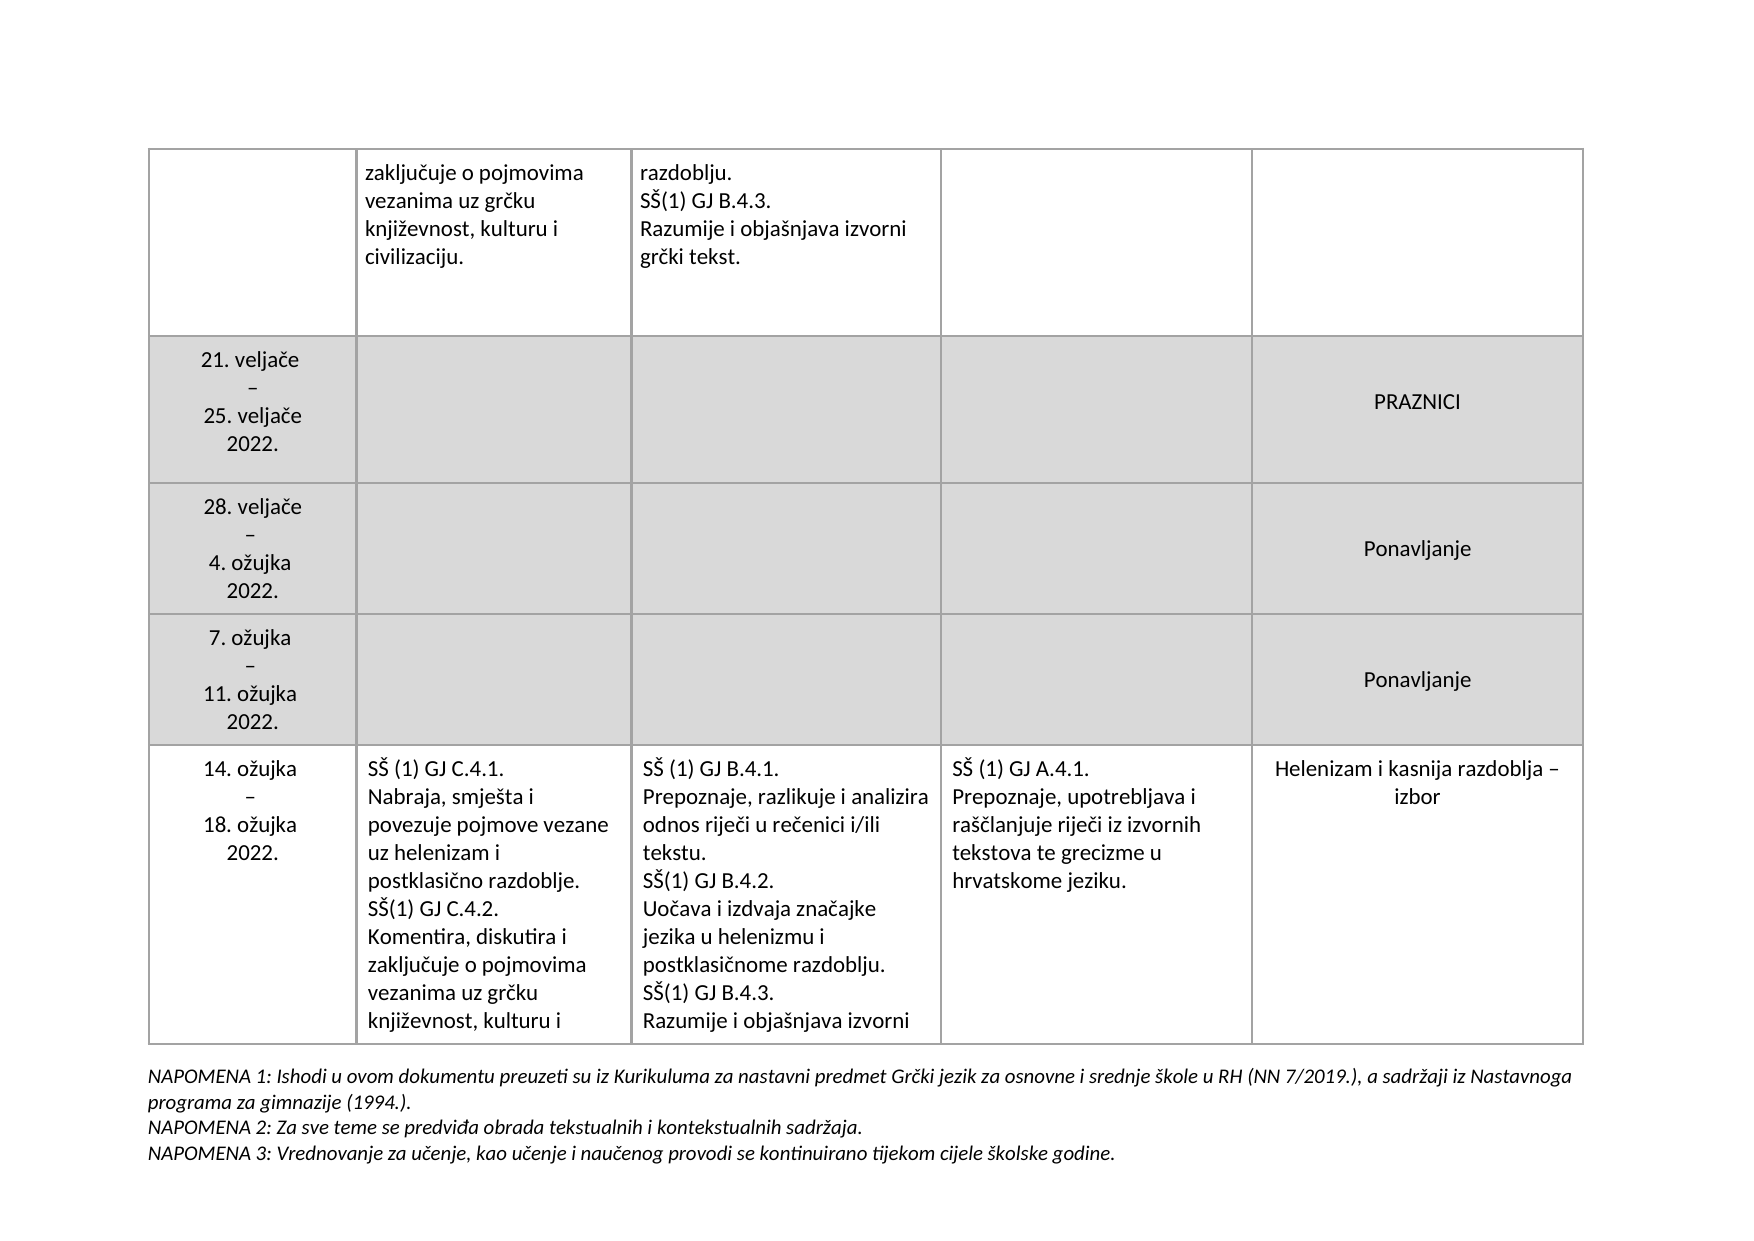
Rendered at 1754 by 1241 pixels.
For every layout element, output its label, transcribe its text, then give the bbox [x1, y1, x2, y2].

table_cell Ponavljanje [1253, 615, 1582, 744]
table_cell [633, 746, 940, 1043]
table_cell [358, 150, 630, 334]
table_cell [633, 150, 940, 334]
table_cell [358, 484, 630, 613]
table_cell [942, 746, 1251, 1043]
table_cell [942, 484, 1251, 613]
table_cell [942, 615, 1251, 744]
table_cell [1253, 150, 1582, 334]
table_cell [633, 337, 940, 482]
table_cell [358, 746, 630, 1043]
table_cell [942, 337, 1251, 482]
table_cell PRAZNICI [1253, 337, 1582, 482]
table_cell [1253, 746, 1582, 1043]
table_cell [358, 337, 630, 482]
table_cell [633, 484, 940, 613]
table_cell [358, 615, 630, 744]
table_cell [942, 150, 1251, 334]
table_cell [633, 615, 940, 744]
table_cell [150, 150, 355, 334]
table_cell 7. ožujka – 11. ožujka 2022. [150, 615, 355, 744]
table_cell Ponavljanje [1253, 484, 1582, 613]
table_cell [150, 746, 355, 1043]
table_cell 28. veljače – 4. ožujka 2022. [150, 484, 355, 613]
table_cell 21. veljače – 25. veljače 2022. [150, 337, 355, 482]
